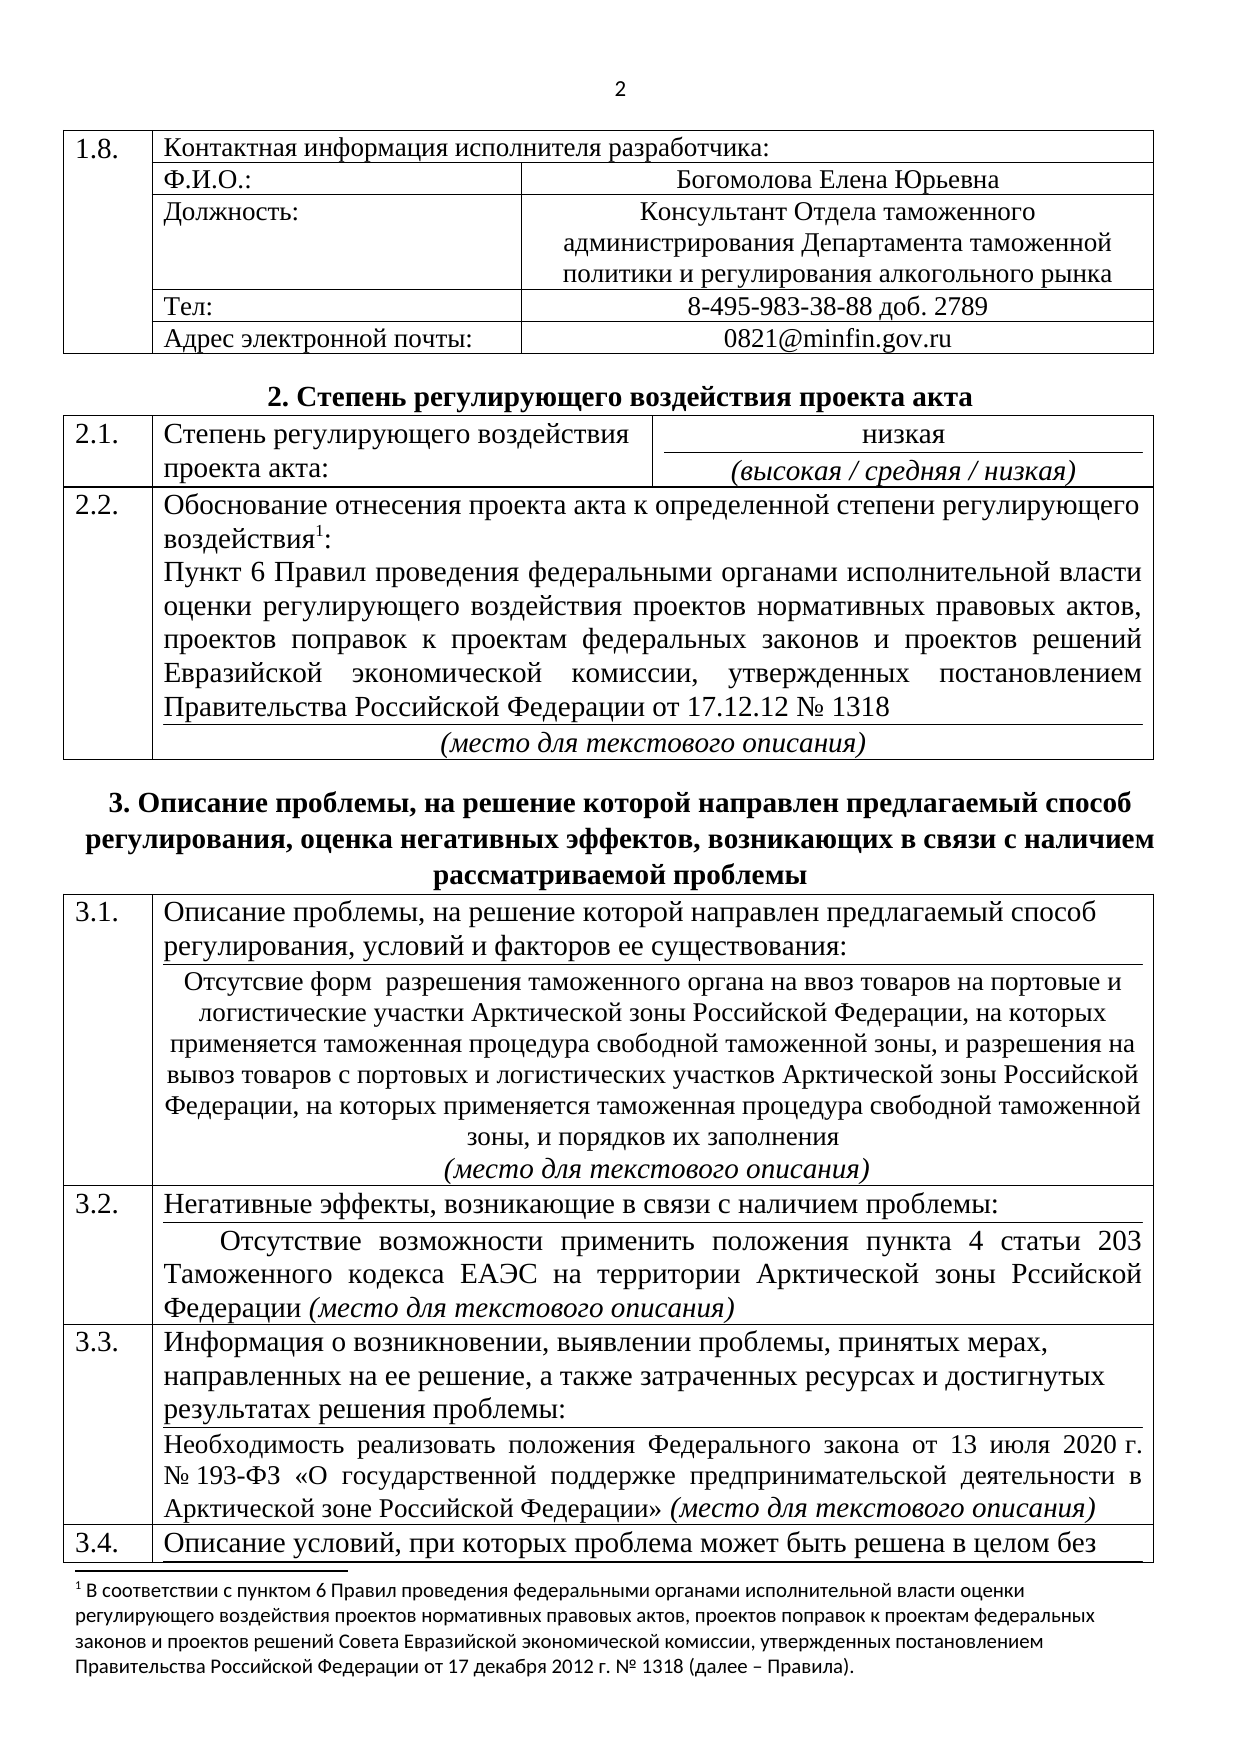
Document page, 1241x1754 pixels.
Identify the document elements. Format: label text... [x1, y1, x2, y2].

table_header низкая (высокая / средняя / низкая) [653, 416, 1153, 486]
table_cell Богомолова Елена Юрьевна [522, 163, 1153, 194]
table_cell Контактная информация исполнителя разработчика: [153, 131, 1153, 162]
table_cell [153, 1525, 1153, 1562]
table_cell Тел: [153, 290, 521, 321]
table_cell Информация о возникновении, выявлении проблемы, принятых мерах, направленных на ее решение, а также затраченных ресурсах и достигнутых результатах решения проблемы: Необходимость реализовать положения Федерального закона от 13 июля 2020 г. № 193-ФЗ «О государственной поддержке предпринимательской деятельности в Арктической зоне Российской Федерации» (место для текстового описания) [153, 1325, 1153, 1524]
text 2. Степень регулирующего воздействия проекта акта [75, 379, 1165, 413]
table_cell 3.2. [64, 1186, 152, 1323]
table_cell Должность: [153, 195, 521, 289]
table_cell 3.3. [64, 1325, 152, 1524]
table_cell 8-495-983-38-88 доб. 2789 [522, 290, 1153, 321]
table_cell 0821@minfin.gov.ru [522, 322, 1153, 353]
table_header 2.1. [64, 416, 152, 486]
table_header Описание проблемы, на решение которой направлен предлагаемый способ регулирования, условий и факторов ее существования: Отсутсвие форм разрешения таможенного органа на ввоз товаров на портовые и логистические участки Арктической зоны Российской Федерации, на которых применяется таможенная процедура свободной таможенной зоны, и разрешения на вывоз товаров с портовых и логистических участков Арктической зоны Российской Федерации, на которых применяется таможенная процедура свободной таможенной зоны, и порядков их заполнения (место для текстового описания) [153, 895, 1153, 1185]
table_cell 3.4. [64, 1525, 152, 1562]
table_cell 1.8. [64, 131, 152, 353]
table_header Степень регулирующего воздействия проекта акта: [153, 416, 652, 486]
table_cell Обоснование отнесения проекта акта к определенной степени регулирующего воздействия: Пункт 6 Правил проведения федеральными органами исполнительной власти оценки регулирующего воздействия проектов нормативных правовых актов, проектов поправок к проектам федеральных законов и проектов решений Евразийской экономической комиссии, утвержденных постановлением Правительства Российской Федерации от 17.12.12 № 1318 (место для текстового описания) [153, 488, 1153, 759]
table_cell Адрес электронной почты: [153, 322, 521, 353]
table_cell 2.2. [64, 488, 152, 759]
table_cell Консультант Отдела таможенного администрирования Департамента таможенной политики и регулирования алкогольного рынка [522, 195, 1153, 289]
table_header 3.1. [64, 895, 152, 1185]
text 3. Описание проблемы, на решение которой направлен предлагаемый способ регулирования, оценка негативных эффектов, возникающих в связи с наличием рассматриваемой проблемы [75, 785, 1165, 891]
table_cell Ф.И.О.: [153, 163, 521, 194]
table_cell Негативные эффекты, возникающие в связи с наличием проблемы: Отсутствие возможности применить положения пункта 4 статьи 203 Таможенного кодекса ЕАЭС на территории Арктической зоны Рссийской Федерации (место для текстового описания) [153, 1186, 1153, 1323]
